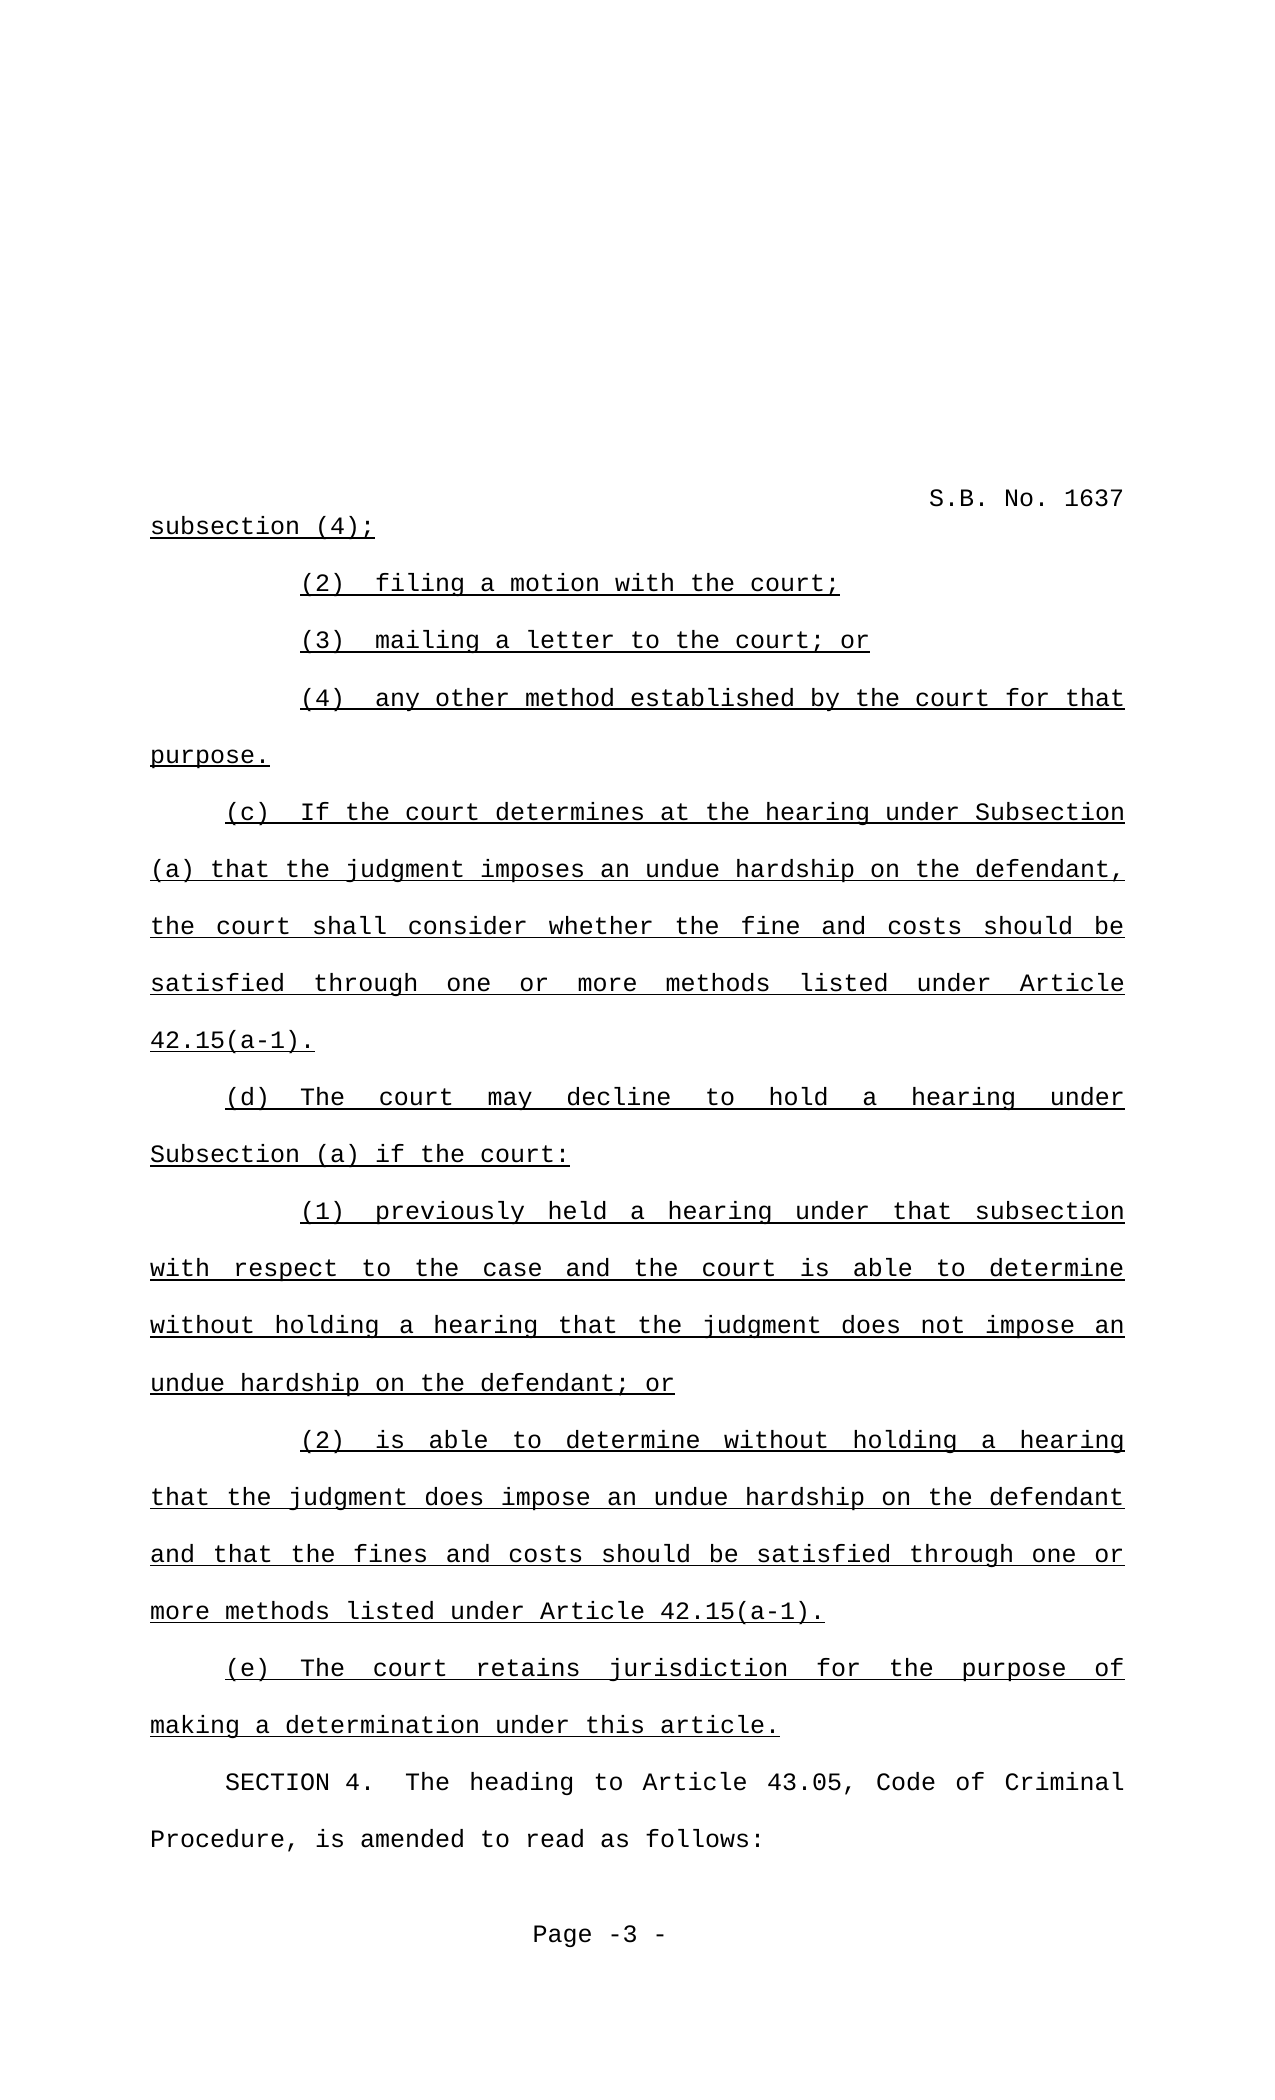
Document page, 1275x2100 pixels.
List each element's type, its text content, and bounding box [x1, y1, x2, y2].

text (2) is able to determine without holding a hearing that the judgment does impose an undue hardship on the defendant and that the fines and costs should be satisfied through one or more methods listed under Article 42.15(a-1). [150, 1566, 1125, 1627]
text (1) previously held a hearing under that subsection with respect to the case and the court is able to determine without holding a hearing that the judgment does not impose an undue hardship on the defendant; or [150, 1338, 1125, 1398]
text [150, 514, 1125, 542]
text (3) mailing a letter to the court; or [150, 628, 1125, 656]
text (c) If the court determines at the hearing under Subsection (a) that the judgment imposes an undue hardship on the defendant, the court shall consider whether the fine and costs should be satisfied through one or more methods listed under Article 42.15(a-1). [150, 938, 1125, 994]
text (1) previously held a hearing under that subsection with respect to the case and the court is able to determine without holding a hearing that the judgment does not impose an undue hardship on the defendant; or [150, 1199, 1125, 1279]
text (2) is able to determine without holding a hearing that the judgment does impose an undue hardship on the defendant and that the fines and costs should be satisfied through one or more methods listed under Article 42.15(a-1). [150, 1427, 1125, 1508]
text (2) filing a motion with the court; [150, 571, 1125, 599]
text (c) If the court determines at the hearing under Subsection (a) that the judgment imposes an undue hardship on the defendant, the court shall consider whether the fine and costs should be satisfied through one or more methods listed under Article 42.15(a-1). [150, 881, 1125, 937]
text SECTION 4. The heading to Article 43.05, Code of Criminal Procedure, is amended to read as follows: [150, 1769, 1125, 1855]
text (e) The court retains jurisdiction for the purpose of making a determination under this article. [150, 1655, 1125, 1741]
text (c) If the court determines at the hearing under Subsection (a) that the judgment imposes an undue hardship on the defendant, the court shall consider whether the fine and costs should be satisfied through one or more methods listed under Article 42.15(a-1). [150, 995, 1125, 1056]
text (c) If the court determines at the hearing under Subsection (a) that the judgment imposes an undue hardship on the defendant, the court shall consider whether the fine and costs should be satisfied through one or more methods listed under Article 42.15(a-1). [150, 799, 1125, 880]
text (1) previously held a hearing under that subsection with respect to the case and the court is able to determine without holding a hearing that the judgment does not impose an undue hardship on the defendant; or [150, 1281, 1125, 1336]
text (d) The court may decline to hold a hearing under Subsection (a) if the court: [150, 1084, 1125, 1170]
text (4) any other method established by the court for that purpose. [150, 685, 1125, 771]
text (2) is able to determine without holding a hearing that the judgment does impose an undue hardship on the defendant and that the fines and costs should be satisfied through one or more methods listed under Article 42.15(a-1). [150, 1509, 1125, 1565]
